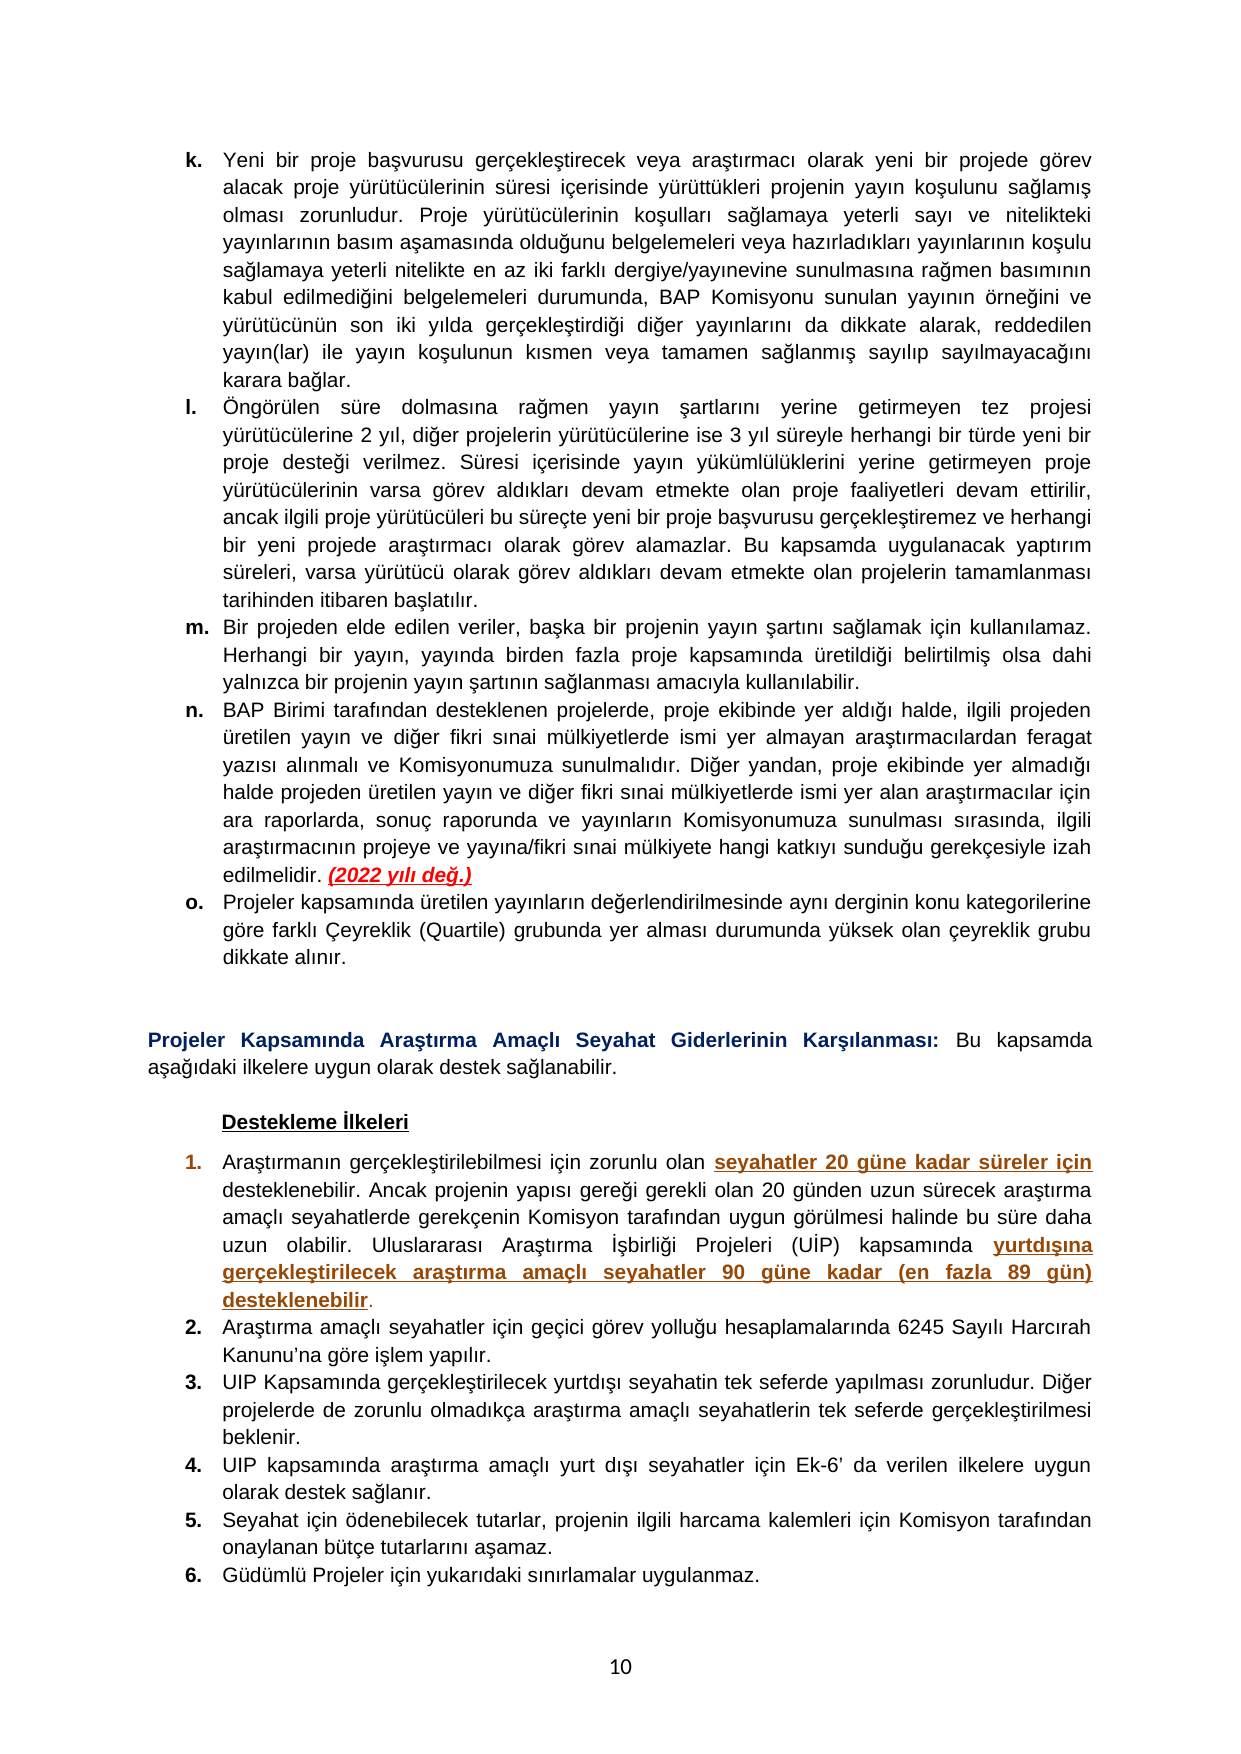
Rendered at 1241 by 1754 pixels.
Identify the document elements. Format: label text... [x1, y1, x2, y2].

list Seyahat için ödenebilecek tutarlar, projenin ilgili harcama kalemleri için Komisyon tarafından onaylanan bütçe tutarlarını aşamaz. [185, 1508, 1093, 1559]
text Destekleme İlkeleri [148, 1110, 1093, 1134]
list Yeni bir proje başvurusu gerçekleştirecek veya araştırmacı olarak yeni bir projede görev alacak proje yürütücülerinin süresi içerisinde yürüttükleri projenin yayın koşulunu sağlamış olması zorunludur. Proje yürütücülerinin koşulları sağlamaya yeterli sayı ve nitelikteki yayınlarının basım aşamasında olduğunu belgelemeleri veya hazırladıkları yayınlarının koşulu sağlamaya yeterli nitelikte en az iki farklı dergiye/yayınevine sunulmasına rağmen basımının kabul edilmediğini belgelemeleri durumunda, BAP Komisyonu sunulan yayının örneğini ve yürütücünün son iki yılda gerçekleştirdiği diğer yayınlarını da dikkate alarak, reddedilen yayın(lar) ile yayın koşulunun kısmen veya tamamen sağlanmış sayılıp sayılmayacağını karara bağlar. [185, 148, 1093, 392]
list Güdümlü Projeler için yukarıdaki sınırlamalar uygulanmaz. [185, 1563, 1093, 1587]
list UIP Kapsamında gerçekleştirilecek yurtdışı seyahatin tek seferde yapılması zorunludur. Diğer projelerde de zorunlu olmadıkça araştırma amaçlı seyahatlerin tek seferde gerçekleştirilmesi beklenir. [185, 1370, 1093, 1449]
list BAP Birimi tarafından desteklenen projelerde, proje ekibinde yer aldığı halde, ilgili projeden üretilen yayın ve diğer fikri sınai mülkiyetlerde ismi yer almayan araştırmacılardan feragat yazısı alınmalı ve Komisyonumuza sunulmalıdır. Diğer yandan, proje ekibinde yer almadığı halde projeden üretilen yayın ve diğer fikri sınai mülkiyetlerde ismi yer alan araştırmacılar için ara raporlarda, sonuç raporunda ve yayınların Komisyonumuza sunulması sırasında, ilgili araştırmacının projeye ve yayına/fikri sınai mülkiyete hangi katkıyı sunduğu gerekçesiyle izah edilmelidir. (2022 yılı değ.) [185, 698, 1093, 887]
text Projeler Kapsamında Araştırma Amaçlı Seyahat Giderlerinin Karşılanması: Bu kapsamda aşağıdaki ilkelere uygun olarak destek sağlanabilir. [148, 1028, 1093, 1079]
list Öngörülen süre dolmasına rağmen yayın şartlarını yerine getirmeyen tez projesi yürütücülerine 2 yıl, diğer projelerin yürütücülerine ise 3 yıl süreyle herhangi bir türde yeni bir proje desteği verilmez. Süresi içerisinde yayın yükümlülüklerini yerine getirmeyen proje yürütücülerinin varsa görev aldıkları devam etmekte olan proje faaliyetleri devam ettirilir, ancak ilgili proje yürütücüleri bu süreçte yeni bir proje başvurusu gerçekleştiremez ve herhangi bir yeni projede araştırmacı olarak görev alamazlar. Bu kapsamda uygulanacak yaptırım süreleri, varsa yürütücü olarak görev aldıkları devam etmekte olan projelerin tamamlanması tarihinden itibaren başlatılır. [185, 395, 1093, 612]
list Projeler kapsamında üretilen yayınların değerlendirilmesinde aynı derginin konu kategorilerine göre farklı Çeyreklik (Quartile) grubunda yer alması durumunda yüksek olan çeyreklik grubu dikkate alınır. [185, 890, 1093, 969]
list Araştırma amaçlı seyahatler için geçici görev yolluğu hesaplamalarında 6245 Sayılı Harcırah Kanunu’na göre işlem yapılır. [185, 1315, 1093, 1367]
list Araştırmanın gerçekleştirilebilmesi için zorunlu olan seyahatler 20 güne kadar süreler için desteklenebilir. Ancak projenin yapısı gereği gerekli olan 20 günden uzun sürecek araştırma amaçlı seyahatlerde gerekçenin Komisyon tarafından uygun görülmesi halinde bu süre daha uzun olabilir. Uluslararası Araştırma İşbirliği Projeleri (UİP) kapsamında yurtdışına gerçekleştirilecek araştırma amaçlı seyahatler 90 güne kadar (en fazla 89 gün) desteklenebilir. [185, 1150, 1093, 1312]
list Bir projeden elde edilen veriler, başka bir projenin yayın şartını sağlamak için kullanılamaz. Herhangi bir yayın, yayında birden fazla proje kapsamında üretildiği belirtilmiş olsa dahi yalnızca bir projenin yayın şartının sağlanması amacıyla kullanılabilir. [185, 615, 1093, 694]
list UIP kapsamında araştırma amaçlı yurt dışı seyahatler için Ek-6’ da verilen ilkelere uygun olarak destek sağlanır. [185, 1453, 1093, 1504]
